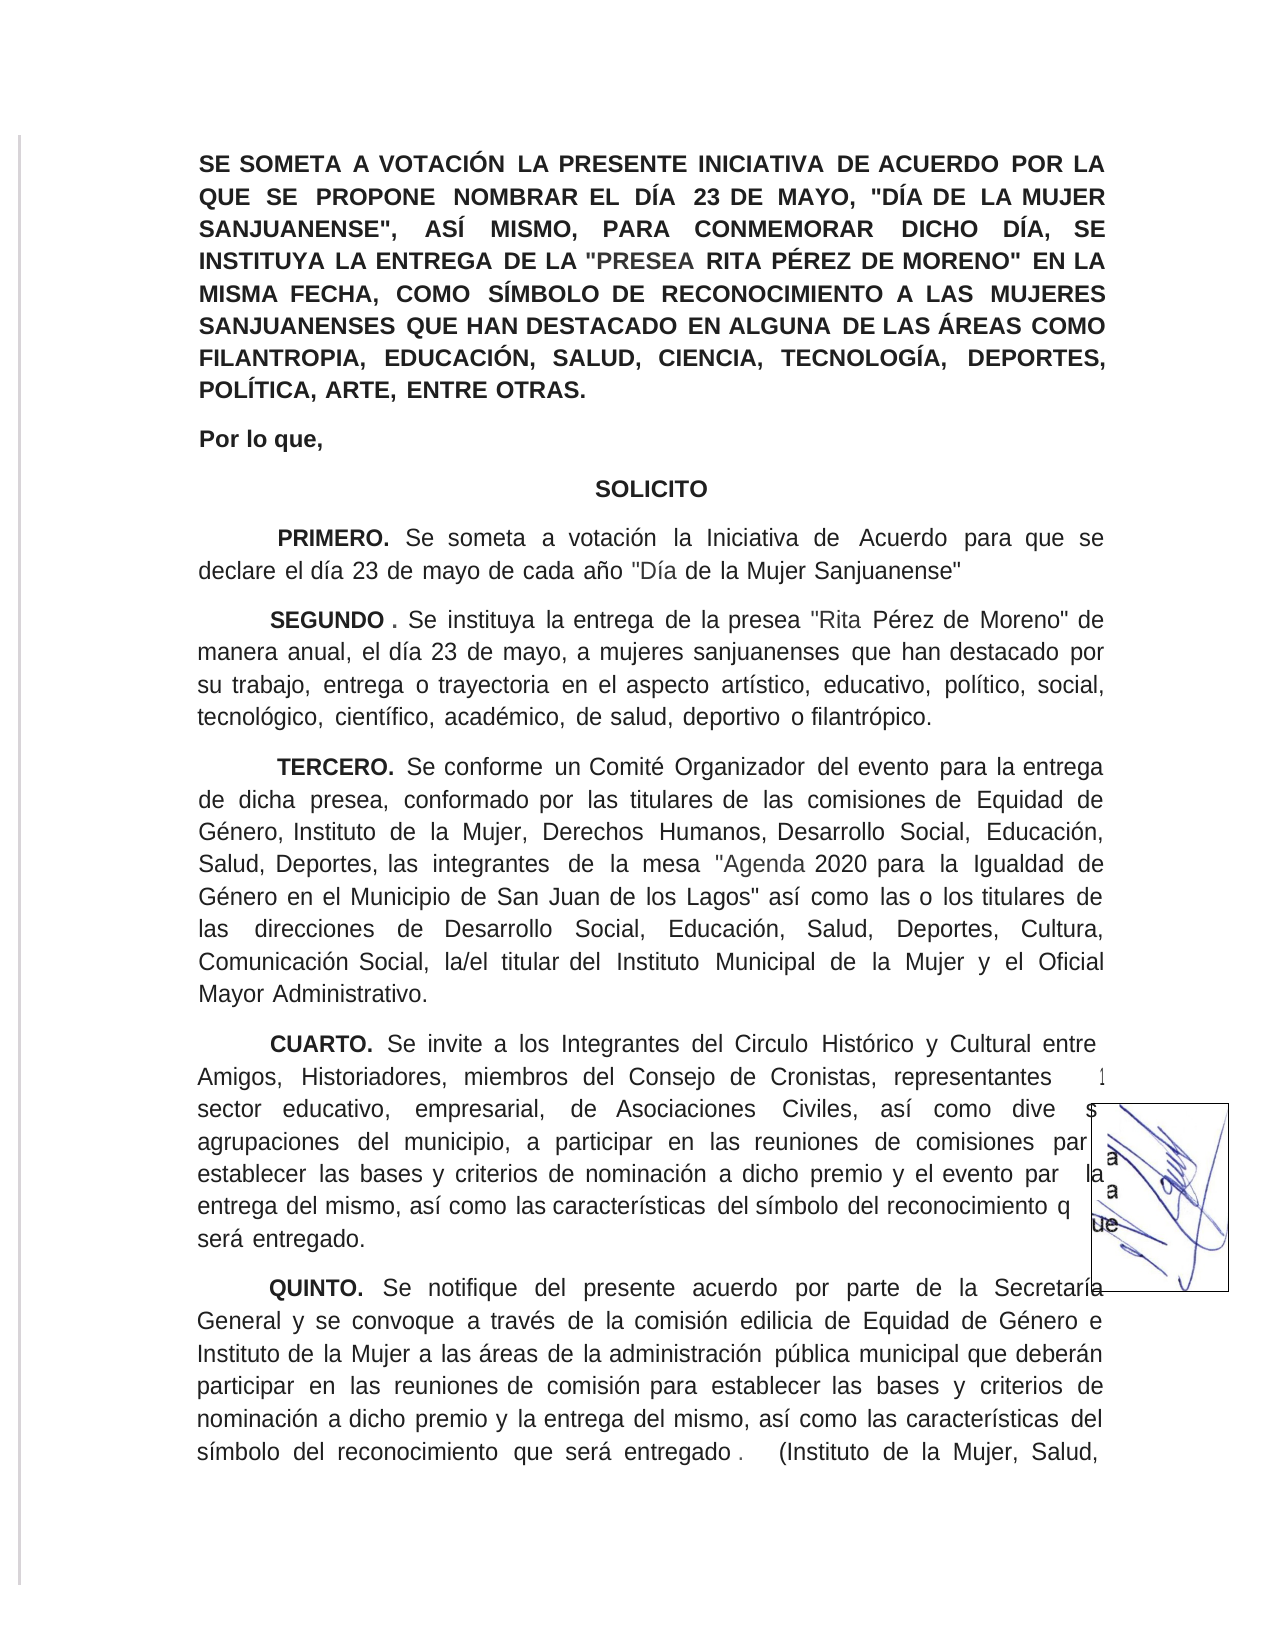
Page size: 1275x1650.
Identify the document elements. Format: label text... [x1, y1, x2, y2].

text QUINTO. Se notifique del presente acuerdo por parte de la Secretaría General y se convoque a través de la comisión edilicia de Equidad de Género e Instituto de la Mujer a las áreas de la administración pública municipal que deberán participar en las reuniones de comisión para establecer las bases y criterios de nominación a dicho premio y la entrega del mismo, así como las características del símbolo del reconocimiento que será entregado . (Instituto de la Mujer, Salud, [197, 1273, 1103, 1465]
text SEGUNDO . Se instituya la entrega de la presea "Rita Pérez de Moreno" de manera anual, el día 23 de mayo, a mujeres sanjuanenses que han destacado por su trabajo, entrega o trayectoria en el aspecto artístico, educativo, político, social, tecnológico, científico, académico, de salud, deportivo o filantrópico. [197, 605, 1104, 731]
text SOLICITO [186, 474, 1117, 502]
text TERCERO. Se conforme un Comité Organizador del evento para la entrega de dicha presea, conformado por las titulares de las comisiones de Equidad de Género, Instituto de la Mujer, Derechos Humanos, Desarrollo Social, Educación, Salud, Deportes, las integrantes de la mesa "Agenda 2020 para la Igualdad de Género en el Municipio de San Juan de los Lagos" así como las o los titulares de las direcciones de Desarrollo Social, Educación, Salud, Deportes, Cultura, Comunicación Social, la/el titular del Instituto Municipal de la Mujer y el Oficial Mayor Administrativo. [198, 752, 1104, 1008]
text SE SOMETA A VOTACIÓN LA PRESENTE INICIATIVA DE ACUERDO POR LA QUE SE PROPONE NOMBRAR EL DÍA 23 DE MAYO, "DÍA DE LA MUJER SANJUANENSE", ASÍ MISMO, PARA CONMEMORAR DICHO DÍA, SE INSTITUYA LA ENTREGA DE LA "PRESEA RITA PÉREZ DE MORENO" EN LA MISMA FECHA, COMO SÍMBOLO DE RECONOCIMIENTO A LAS MUJERES SANJUANENSES QUE HAN DESTACADO EN ALGUNA DE LAS ÁREAS COMO FILANTROPIA, EDUCACIÓN, SALUD, CIENCIA, TECNOLOGÍA, DEPORTES, POLÍTICA, ARTE, ENTRE OTRAS. [198, 150, 1106, 404]
text PRIMERO. Se someta a votación la Iniciativa de Acuerdo para que se declare el día 23 de mayo de cada año "Día de la Mujer Sanjuanense" [198, 523, 1104, 584]
text Por lo que, [199, 425, 324, 453]
text CUARTO. Se invite a los Integrantes del Circulo Histórico y Cultural entre Amigos, Historiadores, miembros del Consejo de Cronistas, representantes 1 sector educativo, empresarial, de Asociaciones Civiles, así como dive s agrupaciones del municipio, a participar en las reuniones de comisiones par establecer las bases y criterios de nominación a dicho premio y el evento par la entrega del mismo, así como las características del símbolo del reconocimiento q será entregado. [197, 1029, 1104, 1252]
picture [1092, 1104, 1228, 1291]
